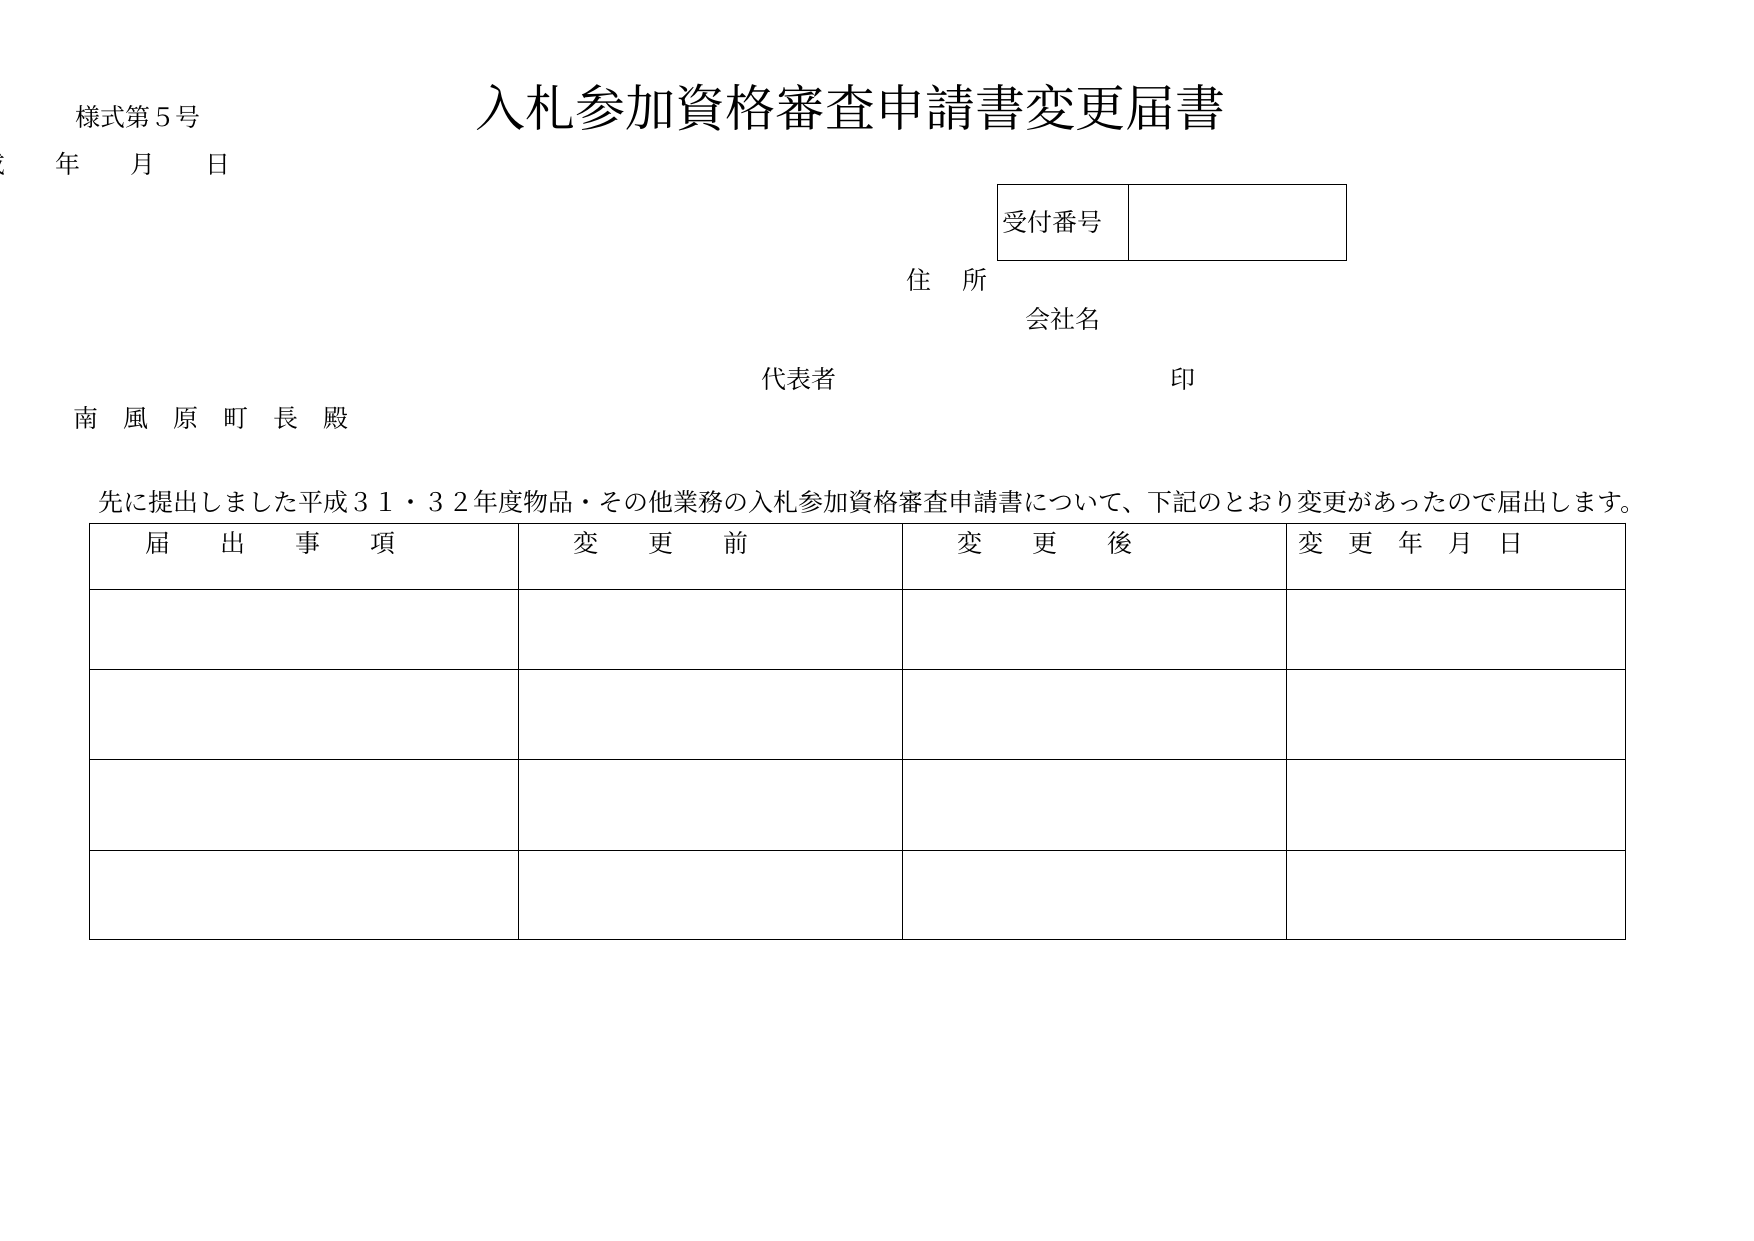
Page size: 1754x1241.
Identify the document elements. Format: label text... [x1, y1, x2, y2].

table_cell [519, 851, 902, 938]
text 代表者 印 [75, 360, 1679, 396]
table_header 変 更 前 [519, 524, 902, 589]
table_cell [1287, 851, 1625, 938]
text 住 所 会社名 [75, 261, 1463, 336]
table_header 変 更 後 [903, 524, 1286, 589]
table_cell [1287, 670, 1625, 759]
table_header 変 更 年 月 日 [1287, 524, 1625, 589]
table_header 届 出 事 項 [90, 524, 518, 589]
table_cell [519, 590, 902, 669]
table_cell [903, 590, 1286, 669]
table_cell [903, 851, 1286, 938]
table_cell [90, 670, 518, 759]
table_cell [903, 760, 1286, 850]
table_cell [519, 760, 902, 850]
text 南 風 原 町 長 殿 [73, 399, 1679, 434]
table_cell [90, 590, 518, 669]
text 平成 年 月 日 [0, 144, 1679, 180]
table_header [1129, 185, 1346, 260]
table_cell [90, 851, 518, 938]
table_cell [519, 670, 902, 759]
table_cell [903, 670, 1286, 759]
table_cell [90, 760, 518, 850]
text 様式第５号 入札参加資格審査申請書変更届書 [75, 75, 1320, 140]
text 先に提出しました平成３１・３２年度物品・その他業務の入札参加資格審査申請書について、下記のとおり変更があったので届出します。 [73, 483, 1679, 519]
table_cell [1287, 590, 1625, 669]
table_header 受付番号 [998, 185, 1128, 260]
table_cell [1287, 760, 1625, 850]
